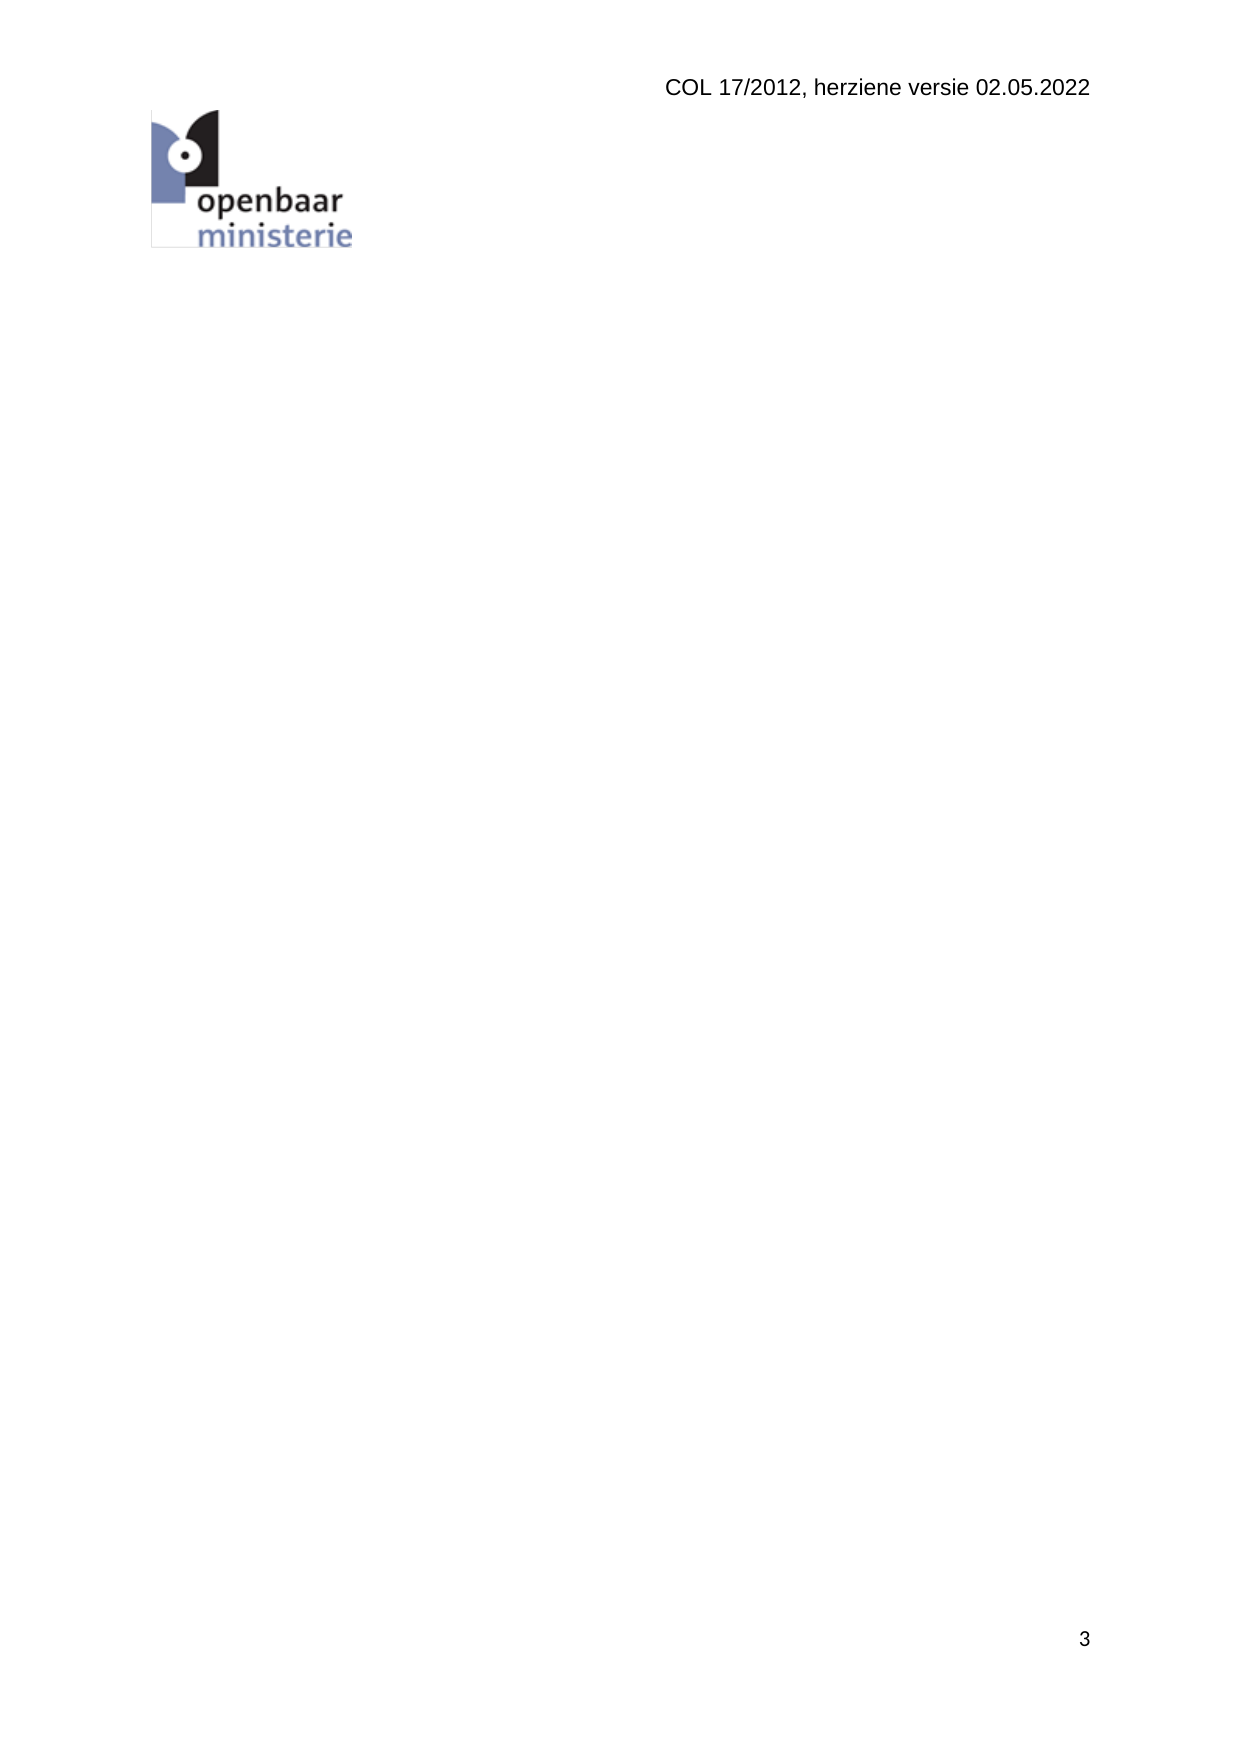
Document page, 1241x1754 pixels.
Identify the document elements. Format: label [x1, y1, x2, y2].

picture [150, 110, 352, 249]
